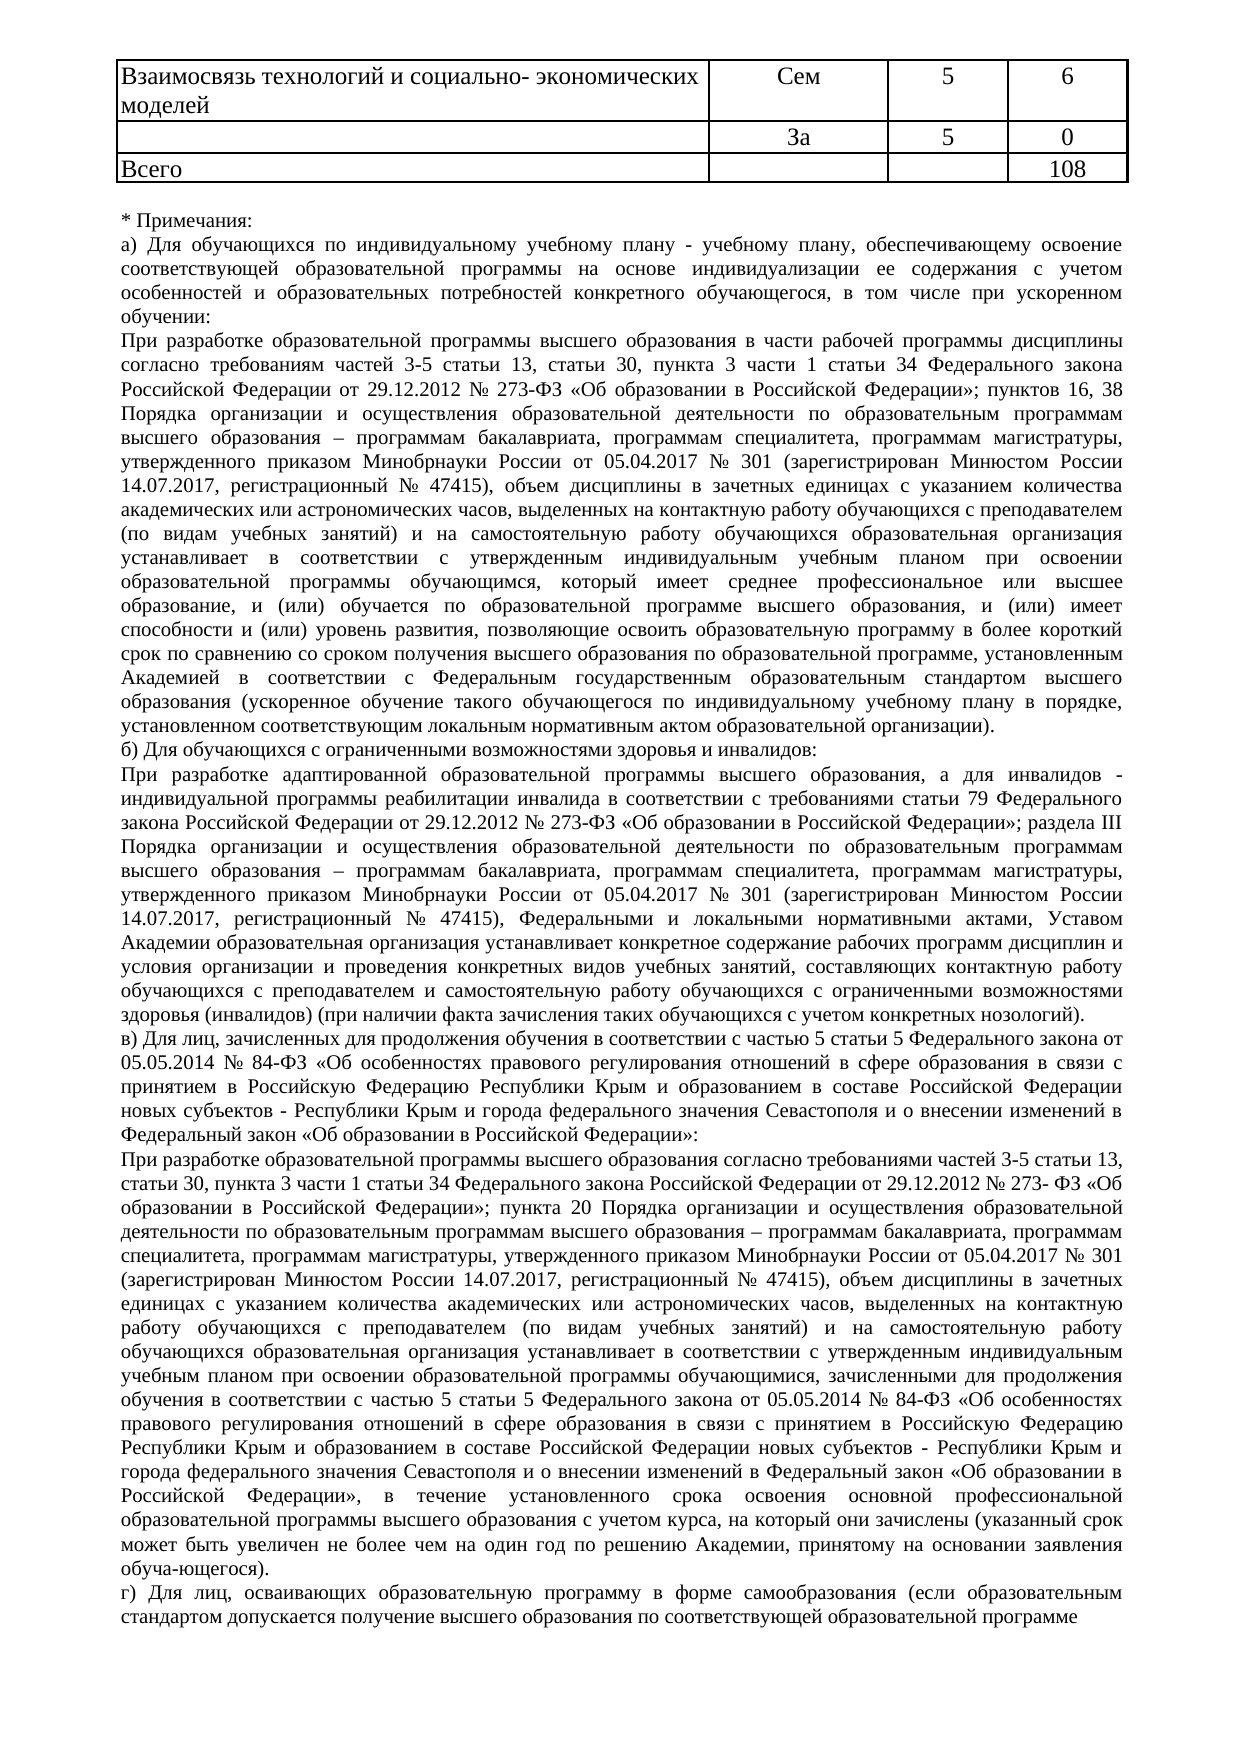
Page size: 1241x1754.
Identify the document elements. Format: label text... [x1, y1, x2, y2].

table_header 6 [1009, 61, 1126, 120]
table_cell 0 [1009, 122, 1126, 152]
table_cell [118, 122, 708, 152]
table_cell * Примечания: а) Для обучающихся по индивидуальному учебному плану - учебному плану, обеспечивающему освоение соответствующей образовательной программы на основе индивидуализации ее содержания с учетом особенностей и образовательных потребностей конкретного обучающегося, в том числе при ускоренном обучении: При разработке образовательной программы высшего образования в части рабочей программы дисциплины согласно требованиям частей 3-5 статьи 13, статьи 30, пункта 3 части 1 статьи 34 Федерального закона Российской Федерации от 29.12.2012 № 273-ФЗ «Об образовании в Российской Федерации»; пунктов 16, 38 Порядка организации и осуществления образовательной деятельности по образовательным программам высшего образования – программам бакалавриата, программам специалитета, программам магистратуры, утвержденного приказом Минобрнауки России от 05.04.2017 № 301 (зарегистрирован Минюстом России 14.07.2017, регистрационный № 47415), объем дисциплины в зачетных единицах с указанием количества академических или астрономических часов, выделенных на контактную работу обучающихся с преподавателем (по видам учебных занятий) и на самостоятельную работу обучающихся образовательная организация устанавливает в соответствии с утвержденным индивидуальным учебным планом при освоении образовательной программы обучающимся, который имеет среднее профессиональное или высшее образование, и (или) обучается по образовательной программе высшего образования, и (или) имеет способности и (или) уровень развития, позволяющие освоить образовательную программу в более короткий срок по сравнению со сроком получения высшего образования по образовательной программе, установленным Академией в соответствии с Федеральным государственным образовательным стандартом высшего образования (ускоренное обучение такого обучающегося по индивидуальному учебному плану в порядке, установленном соответствующим локальным нормативным актом образовательной организации). б) Для обучающихся с ограниченными возможностями здоровья и инвалидов: При разработке адаптированной образовательной программы высшего образования, а для инвалидов - индивидуальной программы реабилитации инвалида в соответствии с требованиями статьи 79 Федерального закона Российской Федерации от 29.12.2012 № 273-ФЗ «Об образовании в Российской Федерации»; раздела III Порядка организации и осуществления образовательной деятельности по образовательным программам высшего образования – программам бакалавриата, программам специалитета, программам магистратуры, утвержденного приказом Минобрнауки России от 05.04.2017 № 301 (зарегистрирован Минюстом России 14.07.2017, регистрационный № 47415), Федеральными и локальными нормативными актами, Уставом Академии образовательная организация устанавливает конкретное содержание рабочих программ дисциплин и условия организации и проведения конкретных видов учебных занятий, составляющих контактную работу обучающихся с преподавателем и самостоятельную работу обучающихся с ограниченными возможностями здоровья (инвалидов) (при наличии факта зачисления таких обучающихся с учетом конкретных нозологий). в) Для лиц, зачисленных для продолжения обучения в соответствии с частью 5 статьи 5 Федерального закона от 05.05.2014 № 84-ФЗ «Об особенностях правового регулирования отношений в сфере образования в связи с принятием в Российскую Федерацию Республики Крым и образованием в составе Российской Федерации новых субъектов - Республики Крым и города федерального значения Севастополя и о внесении изменений в Федеральный закон «Об образовании в Российской Федерации»: При разработке образовательной программы высшего образования согласно требованиями частей 3-5 статьи 13, статьи 30, пункта 3 части 1 статьи 34 Федерального закона Российской Федерации от 29.12.2012 № 273- ФЗ «Об образовании в Российской Федерации»; пункта 20 Порядка организации и осуществления образовательной деятельности по образовательным программам высшего образования – программам бакалавриата, программам специалитета, программам магистратуры, утвержденного приказом Минобрнауки России от 05.04.2017 № 301 (зарегистрирован Минюстом России 14.07.2017, регистрационный № 47415), объем дисциплины в зачетных единицах с указанием количества академических или астрономических часов, выделенных на контактную работу обучающихся с преподавателем (по видам учебных занятий) и на самостоятельную работу обучающихся образовательная организация устанавливает в соответствии с утвержденным индивидуальным учебным планом при освоении образовательной программы обучающимися, зачисленными для продолжения обучения в соответствии с частью 5 статьи 5 Федерального закона от 05.05.2014 № 84-ФЗ «Об особенностях правового регулирования отношений в сфере образования в связи с принятием в Российскую Федерацию Республики Крым и образованием в составе Российской Федерации новых субъектов - Республики Крым и города федерального значения Севастополя и о внесении изменений в Федеральный закон «Об образовании в Российской Федерации», в течение установленного срока освоения основной профессиональной образовательной программы высшего образования с учетом курса, на который они зачислены (указанный срок может быть увеличен не более чем на один год по решению Академии, принятому на основании заявления обуча-ющегося). г) Для лиц, осваивающих образовательную программу в форме самообразования (если образовательным стандартом допускается получение высшего образования по соответствующей образовательной программе [117, 183, 1127, 1662]
table_header Взаимосвязь технологий и социально- экономических моделей [118, 61, 708, 120]
table_cell За [710, 122, 887, 152]
table_cell Всего [118, 154, 708, 181]
table_cell 5 [889, 122, 1007, 152]
table_cell 108 [1009, 154, 1126, 181]
table_cell [889, 154, 1007, 181]
table_header 5 [889, 61, 1007, 120]
table_cell [710, 154, 887, 181]
table_header Сем [710, 61, 887, 120]
